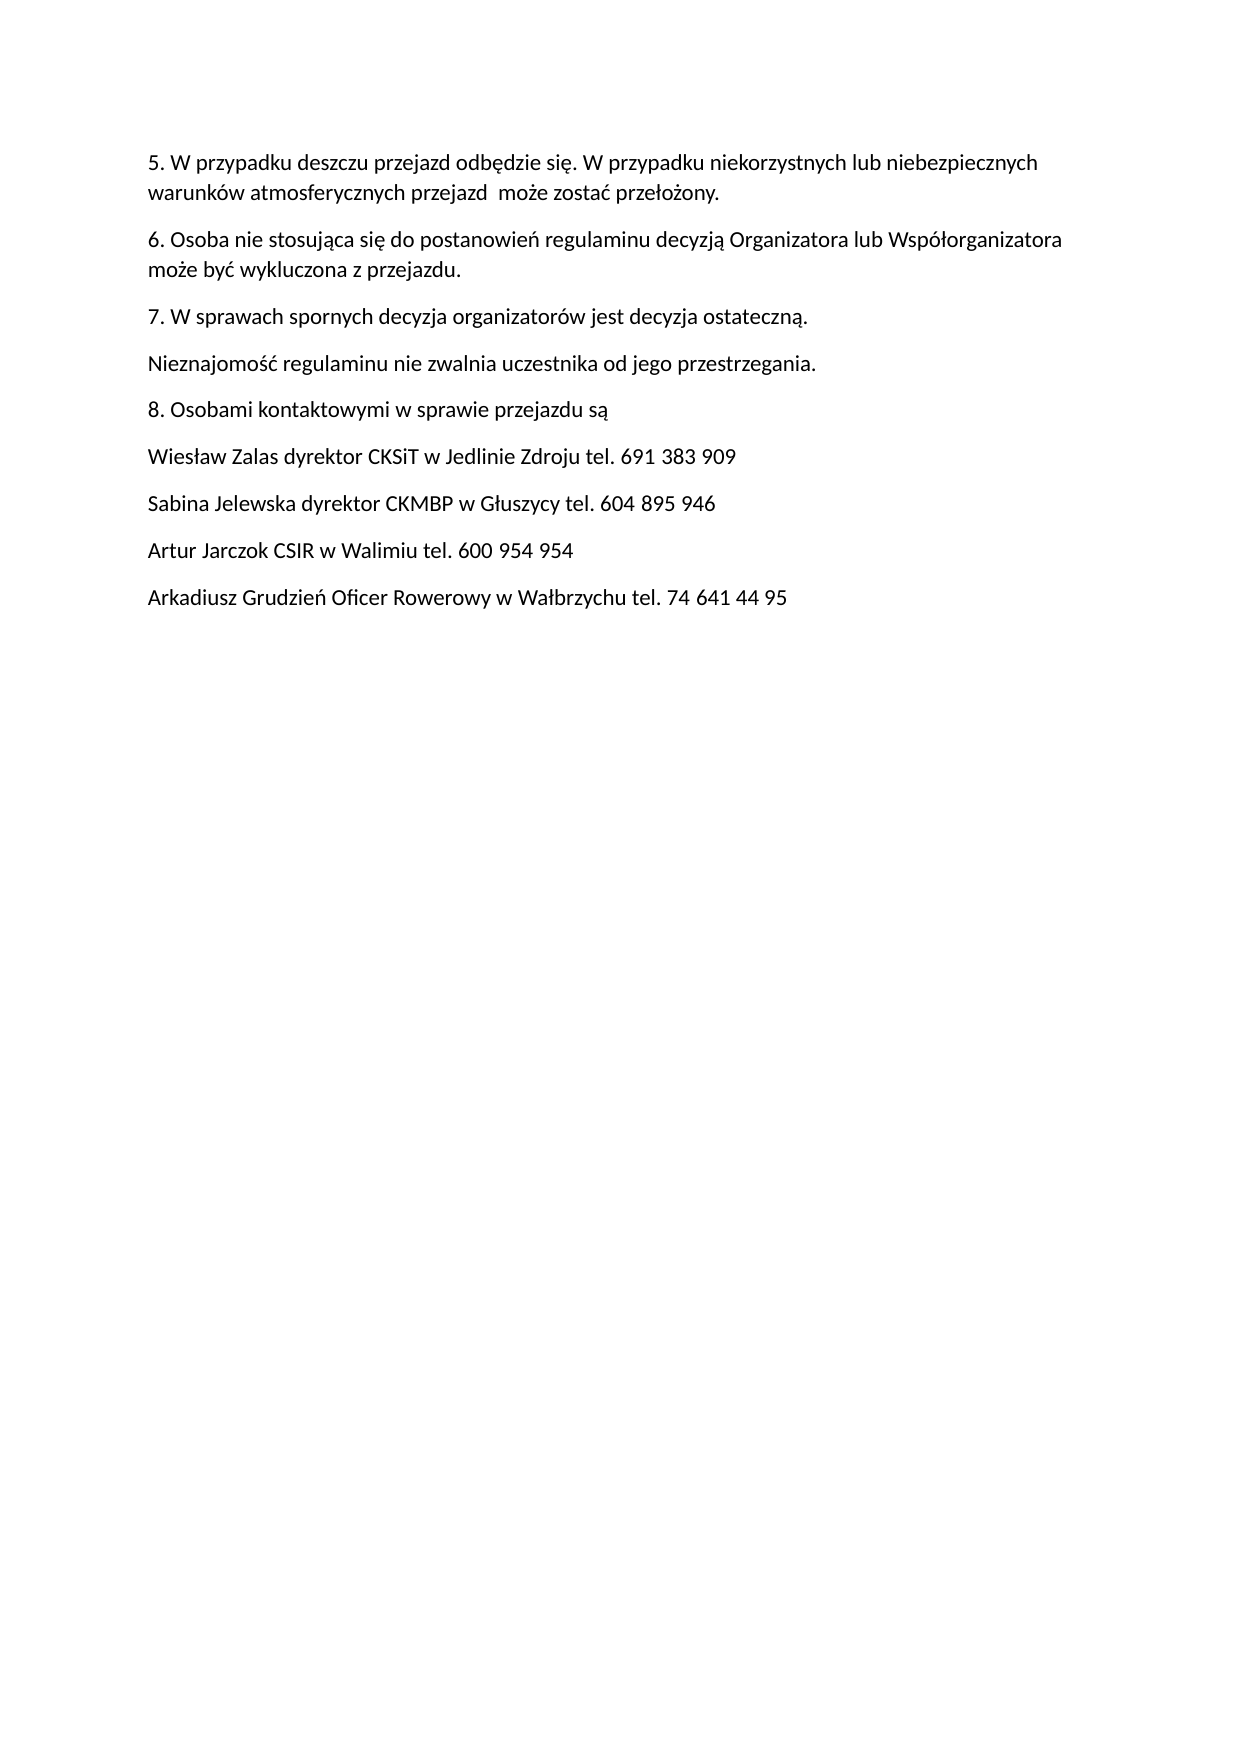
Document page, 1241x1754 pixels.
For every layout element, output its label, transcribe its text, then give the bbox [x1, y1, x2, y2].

text Nieznajomość regulaminu nie zwalnia uczestnika od jego przestrzegania. [148, 349, 1093, 377]
text Sabina Jelewska dyrektor CKMBP w Głuszycy tel. 604 895 946 [148, 489, 1093, 517]
text 6. Osoba nie stosująca się do postanowień regulaminu decyzją Organizatora lub Współorganizatora może być wykluczona z przejazdu. [148, 225, 1093, 283]
text Wiesław Zalas dyrektor CKSiT w Jedlinie Zdroju tel. 691 383 909 [148, 442, 1093, 470]
text Artur Jarczok CSIR w Walimiu tel. 600 954 954 [148, 536, 1093, 564]
text Arkadiusz Grudzień Oficer Rowerowy w Wałbrzychu tel. 74 641 44 95 [148, 583, 1093, 611]
text 7. W sprawach spornych decyzja organizatorów jest decyzja ostateczną. [148, 302, 1093, 330]
text 8. Osobami kontaktowymi w sprawie przejazdu są [148, 396, 1093, 423]
text 5. W przypadku deszczu przejazd odbędzie się. W przypadku niekorzystnych lub niebezpiecznych warunków atmosferycznych przejazd może zostać przełożony. [148, 148, 1093, 206]
